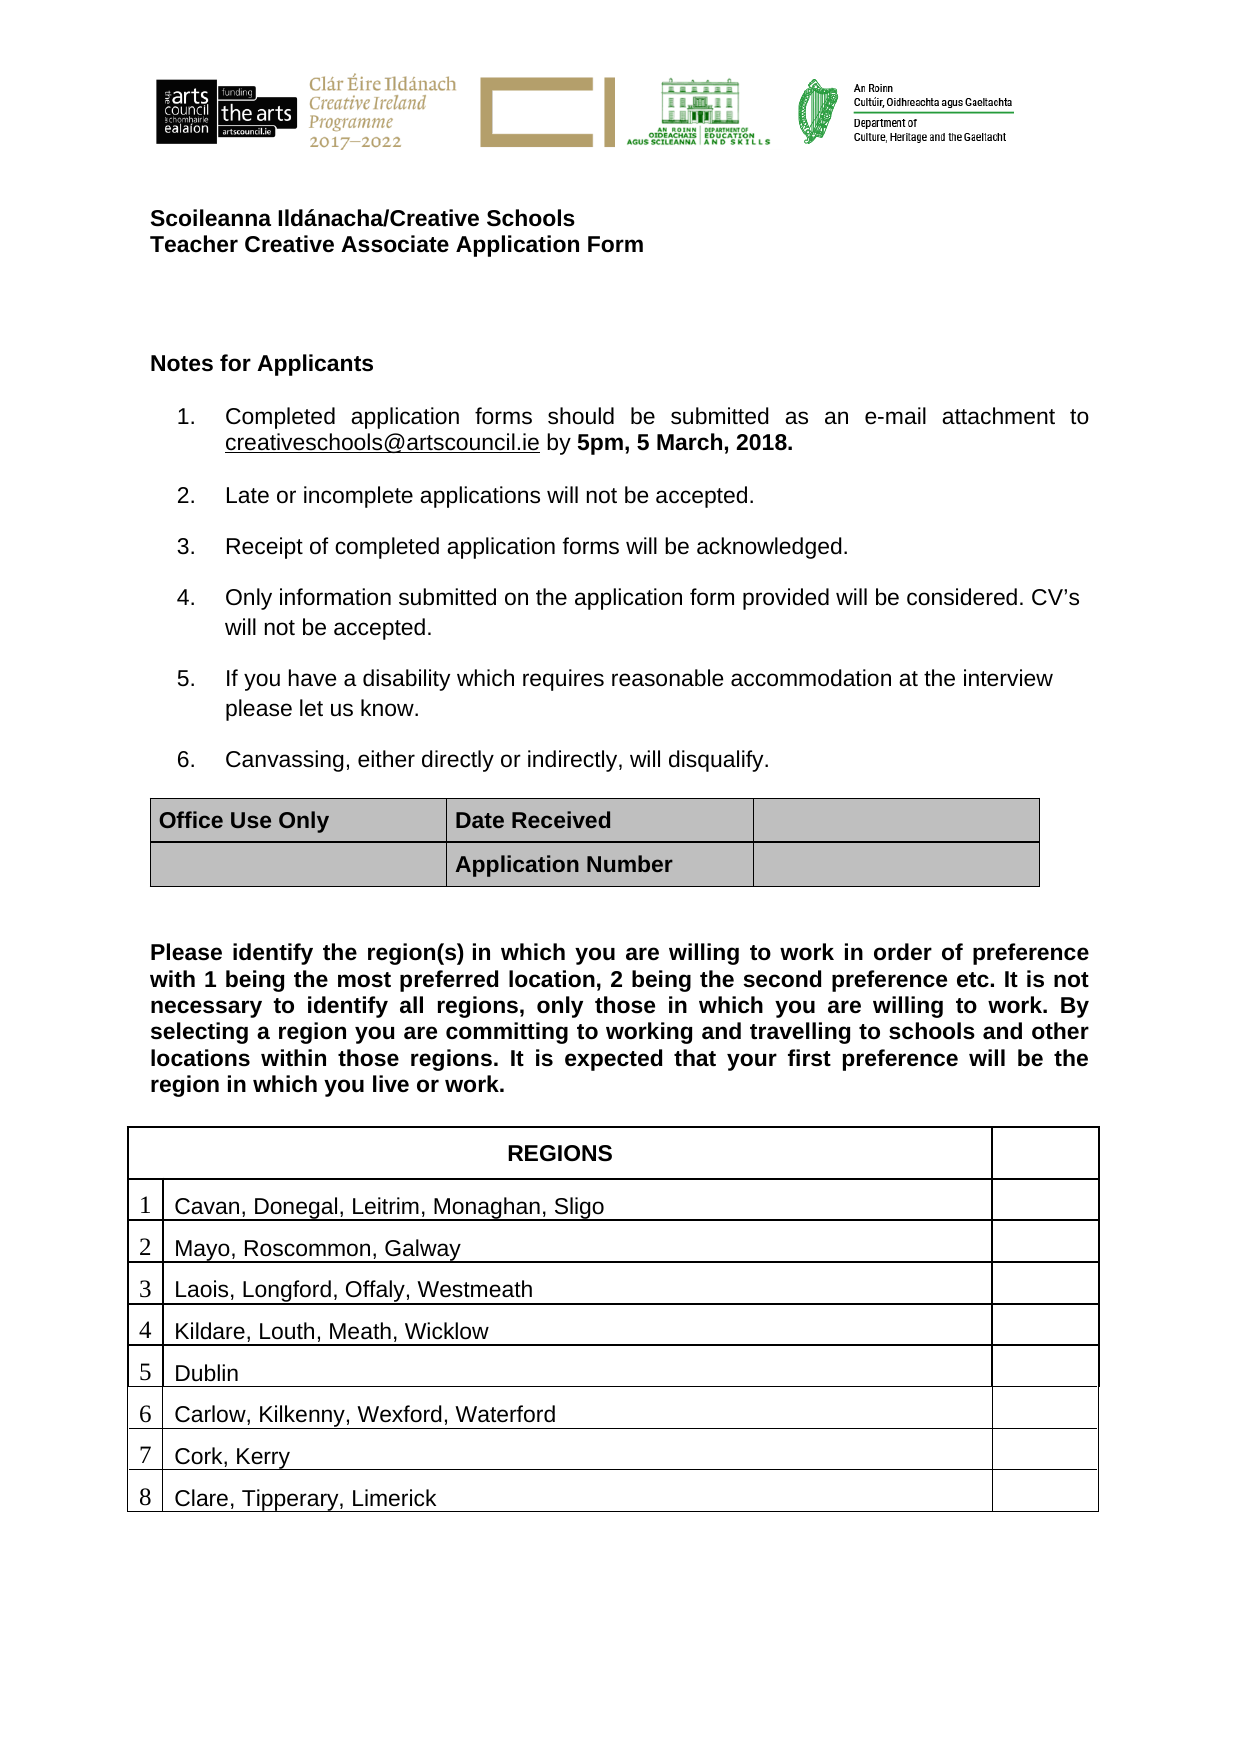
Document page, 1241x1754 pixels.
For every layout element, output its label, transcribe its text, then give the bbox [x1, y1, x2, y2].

table_cell 4 [129, 1305, 162, 1344]
table_cell [993, 1263, 1098, 1302]
table_cell 5 [129, 1346, 162, 1386]
table_cell Mayo, Roscommon, Galway [164, 1221, 991, 1261]
table_cell [993, 1180, 1098, 1219]
list Late or incomplete applications will not be accepted. [177, 482, 1090, 508]
table_cell [151, 843, 446, 886]
table_cell Dublin [164, 1346, 991, 1386]
table_cell 7 [128, 1428, 162, 1469]
table_cell [993, 1469, 1098, 1511]
table_header Date Received [447, 799, 753, 841]
table_cell Clare, Tipperary, Limerick [163, 1470, 992, 1511]
table_cell [993, 1221, 1098, 1261]
text Notes for Applicants [150, 350, 1090, 376]
table_cell Laois, Longford, Offaly, Westmeath [164, 1263, 991, 1302]
text Scoileanna Ildánacha/Creative Schools [150, 205, 1090, 231]
table_cell Cork, Kerry [163, 1429, 992, 1469]
list Receipt of completed application forms will be acknowledged. [177, 533, 1090, 559]
table_cell Carlow, Kilkenny, Wexford, Waterford [163, 1387, 992, 1427]
list Completed application forms should be submitted as an e-mail attachment to creativeschools@artscouncil.ie by 5pm, 5 March, 2018. [177, 403, 1090, 455]
text Teacher Creative Associate Application Form [150, 231, 1090, 258]
table_cell [993, 1386, 1098, 1427]
list If you have a disability which requires reasonable accommodation at the interview please let us know. [177, 665, 1090, 722]
table_cell [993, 1428, 1098, 1469]
picture [150, 73, 303, 150]
list Only information submitted on the application form provided will be considered. CV’s will not be accepted. [177, 584, 1090, 640]
table_header [993, 1128, 1098, 1177]
list Canvassing, either directly or indirectly, will disqualify. [177, 746, 1090, 773]
text Please identify the region(s) in which you are willing to work in order of preference with 1 being the most preferred location, 2 being the second preference etc. It is not necessary to identify all regions, only those in which you are willing to work. By selecting a region you are committing to working and travelling to schools and other locations within those regions. It is expected that your first preference will be the region in which you live or work. [150, 939, 1090, 1097]
table_cell 1 [129, 1180, 162, 1219]
picture [788, 73, 1074, 150]
table_cell [993, 1305, 1098, 1344]
table_cell 6 [128, 1387, 162, 1427]
table_cell 2 [129, 1221, 162, 1261]
picture [621, 73, 783, 150]
table_header REGIONS [129, 1128, 991, 1177]
table_cell [993, 1346, 1098, 1386]
table_cell Cavan, Donegal, Leitrim, Monaghan, Sligo [164, 1180, 991, 1219]
picture [308, 73, 615, 150]
table_cell 8 [128, 1469, 162, 1511]
table_cell 3 [129, 1263, 162, 1302]
table_header Office Use Only [151, 799, 446, 841]
table_cell [754, 843, 1039, 886]
table_cell Application Number [447, 843, 753, 886]
table_header [754, 799, 1039, 841]
table_cell Kildare, Louth, Meath, Wicklow [164, 1305, 991, 1344]
